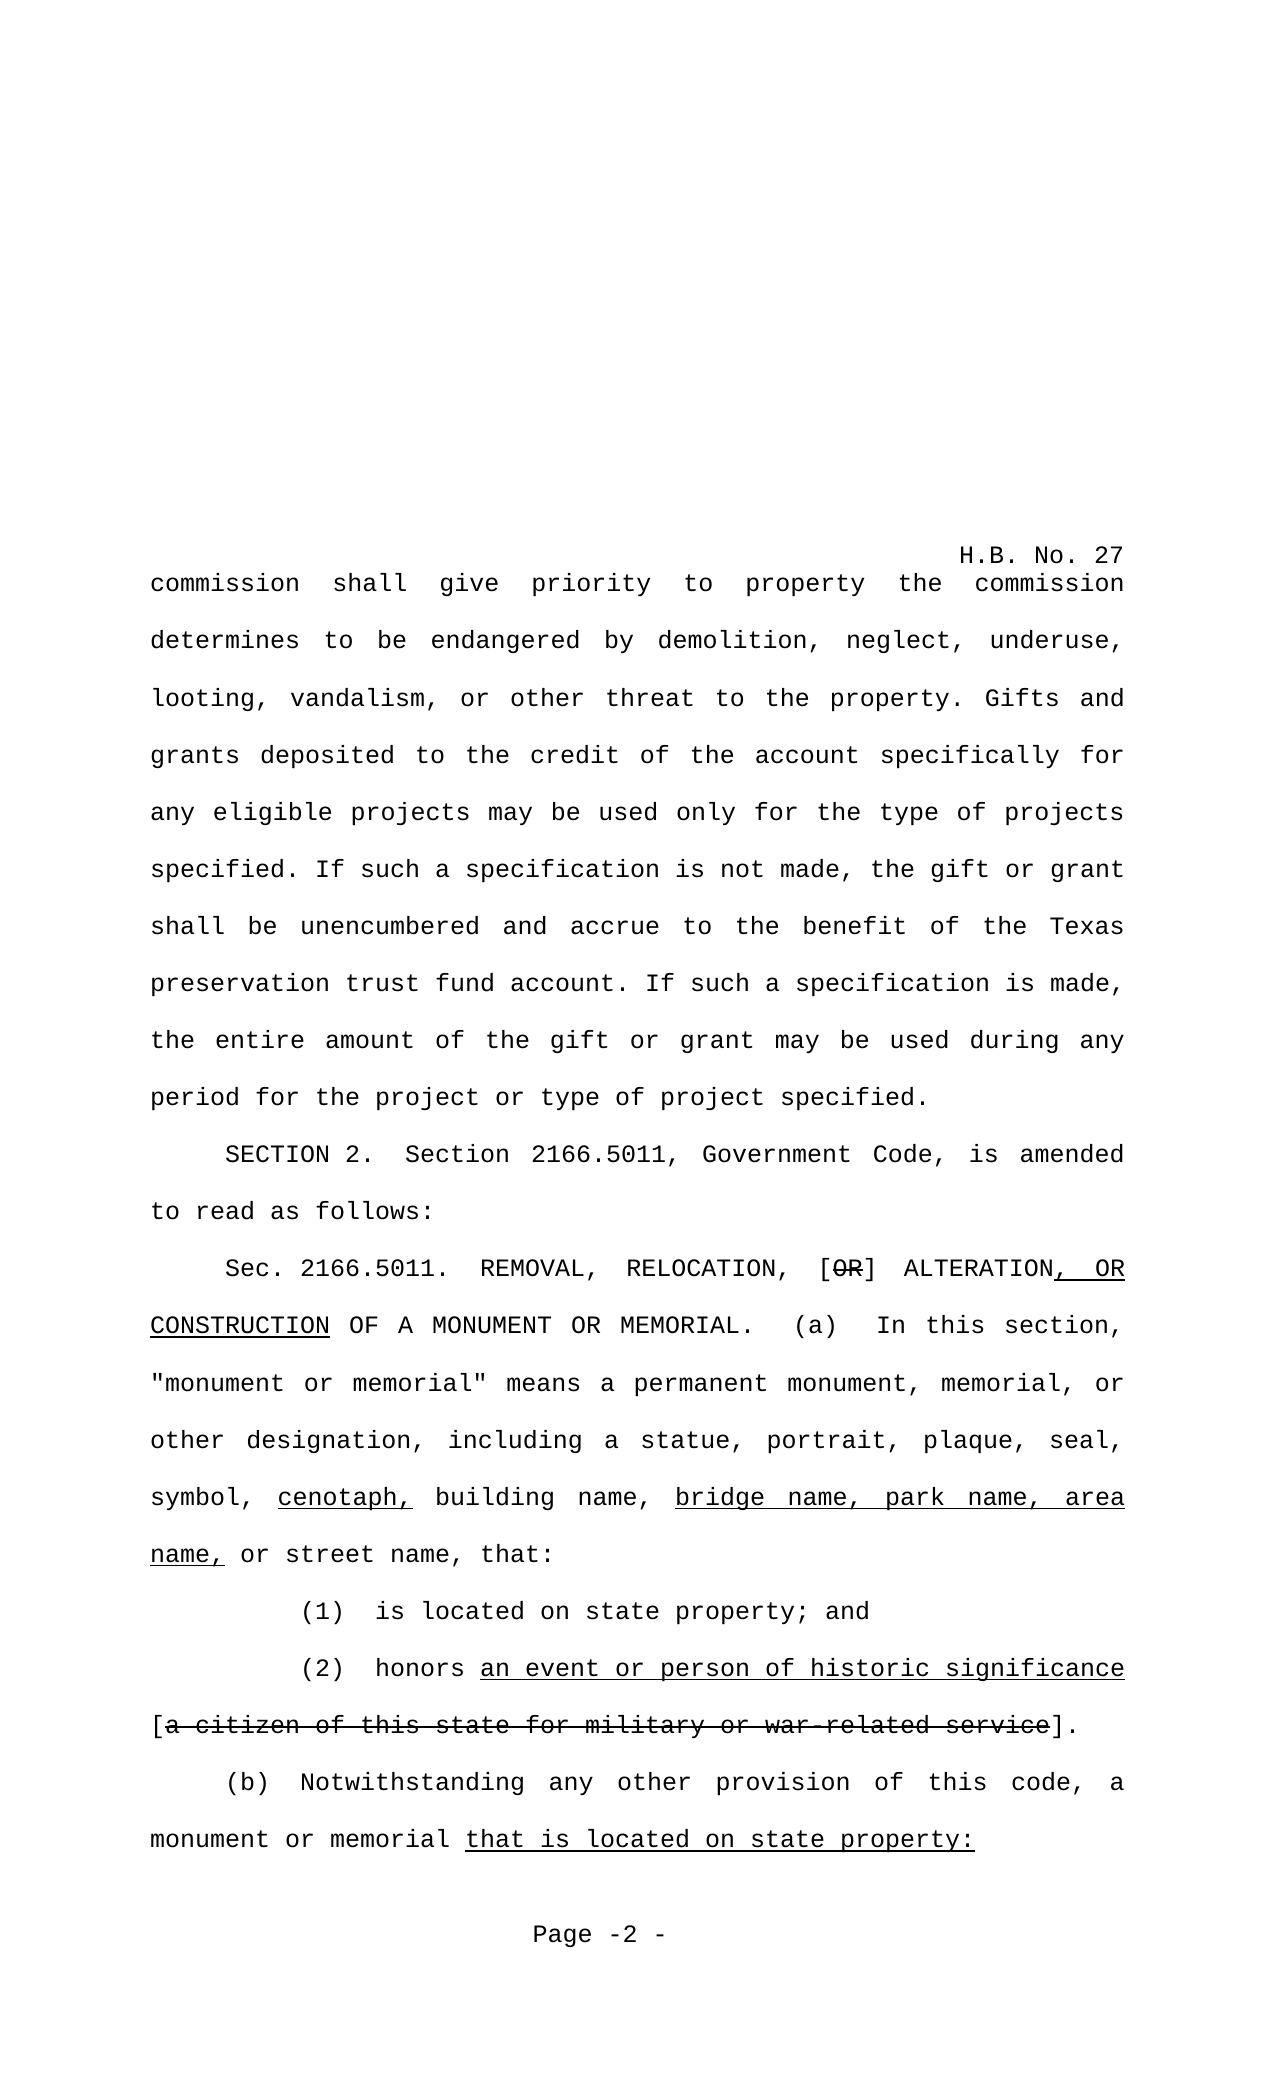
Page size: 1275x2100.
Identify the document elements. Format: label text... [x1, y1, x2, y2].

text (2) honors an event or person of historic significance [a citizen of this state for military or war-related service]. [150, 1655, 1125, 1741]
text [150, 571, 1125, 1113]
text SECTION 2. Section 2166.5011, Government Code, is amended to read as follows: [150, 1142, 1125, 1227]
text (b) Notwithstanding any other provision of this code, a monument or memorial that is located on state property: [150, 1769, 1125, 1855]
text Sec. 2166.5011. REMOVAL, RELOCATION, [OR] ALTERATION, OR CONSTRUCTION OF A MONUMENT OR MEMORIAL. (a) In this section, "monument or memorial" means a permanent monument, memorial, or other designation, including a statue, portrait, plaque, seal, symbol, cenotaph, building name, bridge name, park name, area name, or street name, that: [150, 1256, 1125, 1570]
text (1) is located on state property; and [150, 1598, 1125, 1627]
